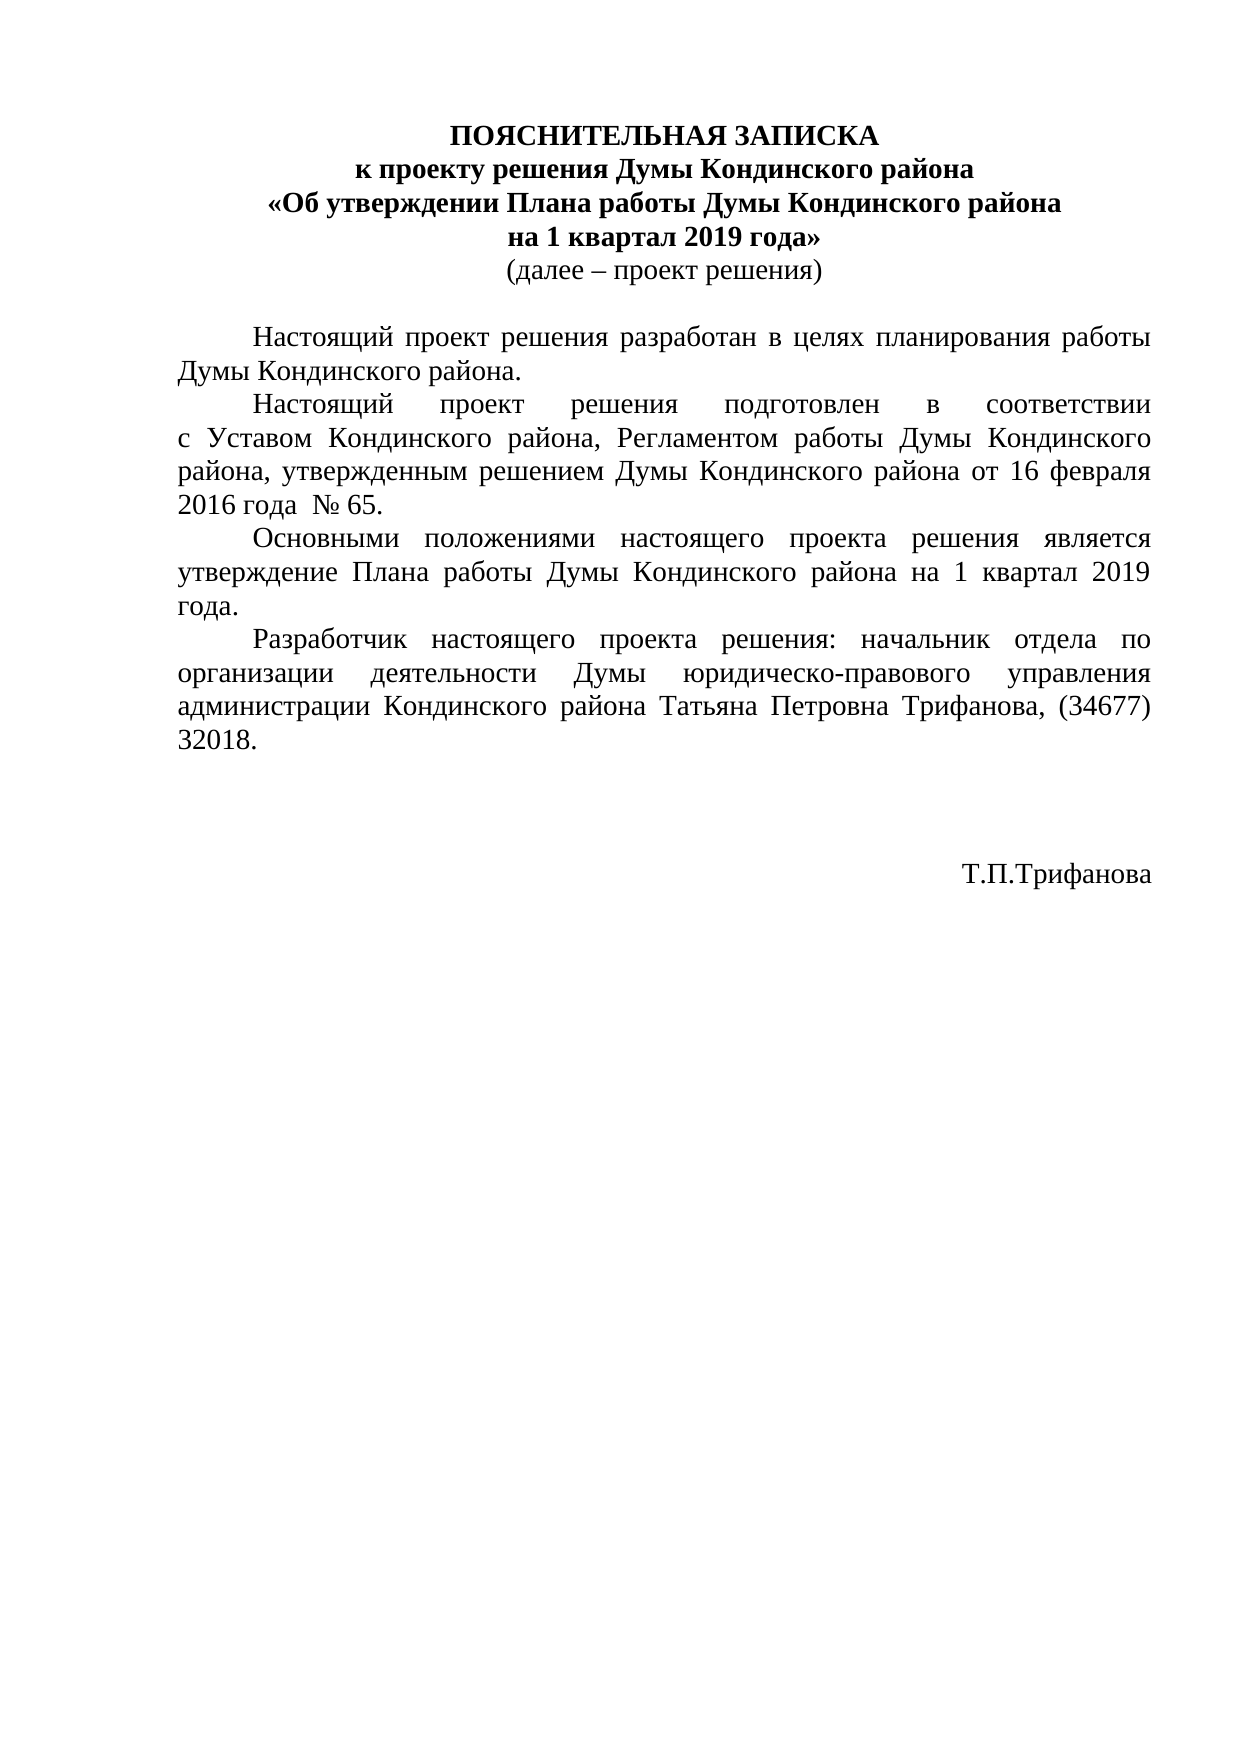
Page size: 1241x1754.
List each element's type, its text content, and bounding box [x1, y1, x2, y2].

text (далее – проект решения) [177, 252, 1152, 286]
text Настоящий проект решения разработан в целях планирования работы Думы Кондинского района. [177, 319, 1152, 386]
text Разработчик настоящего проекта решения: начальник отдела по организации деятельности Думы юридическо-правового управления администрации Кондинского района Татьяна Петровна Трифанова, (34677) 32018. [177, 621, 1152, 755]
text к проекту решения Думы Кондинского района [177, 152, 1152, 185]
text на 1 квартал 2019 года» [177, 219, 1152, 252]
text Настоящий проект решения подготовлен в соответствии с Уставом Кондинского района, Регламентом работы Думы Кондинского района, утвержденным решением Думы Кондинского района от 16 февраля 2016 года № 65. [177, 386, 1152, 521]
text «Об утверждении Плана работы Думы Кондинского района [177, 185, 1152, 219]
text Основными положениями настоящего проекта решения является утверждение Плана работы Думы Кондинского района на 1 квартал 2019 года. [177, 521, 1152, 621]
text Т.П.Трифанова [177, 856, 1152, 889]
text ПОЯСНИТЕЛЬНАЯ ЗАПИСКА [177, 118, 1152, 152]
